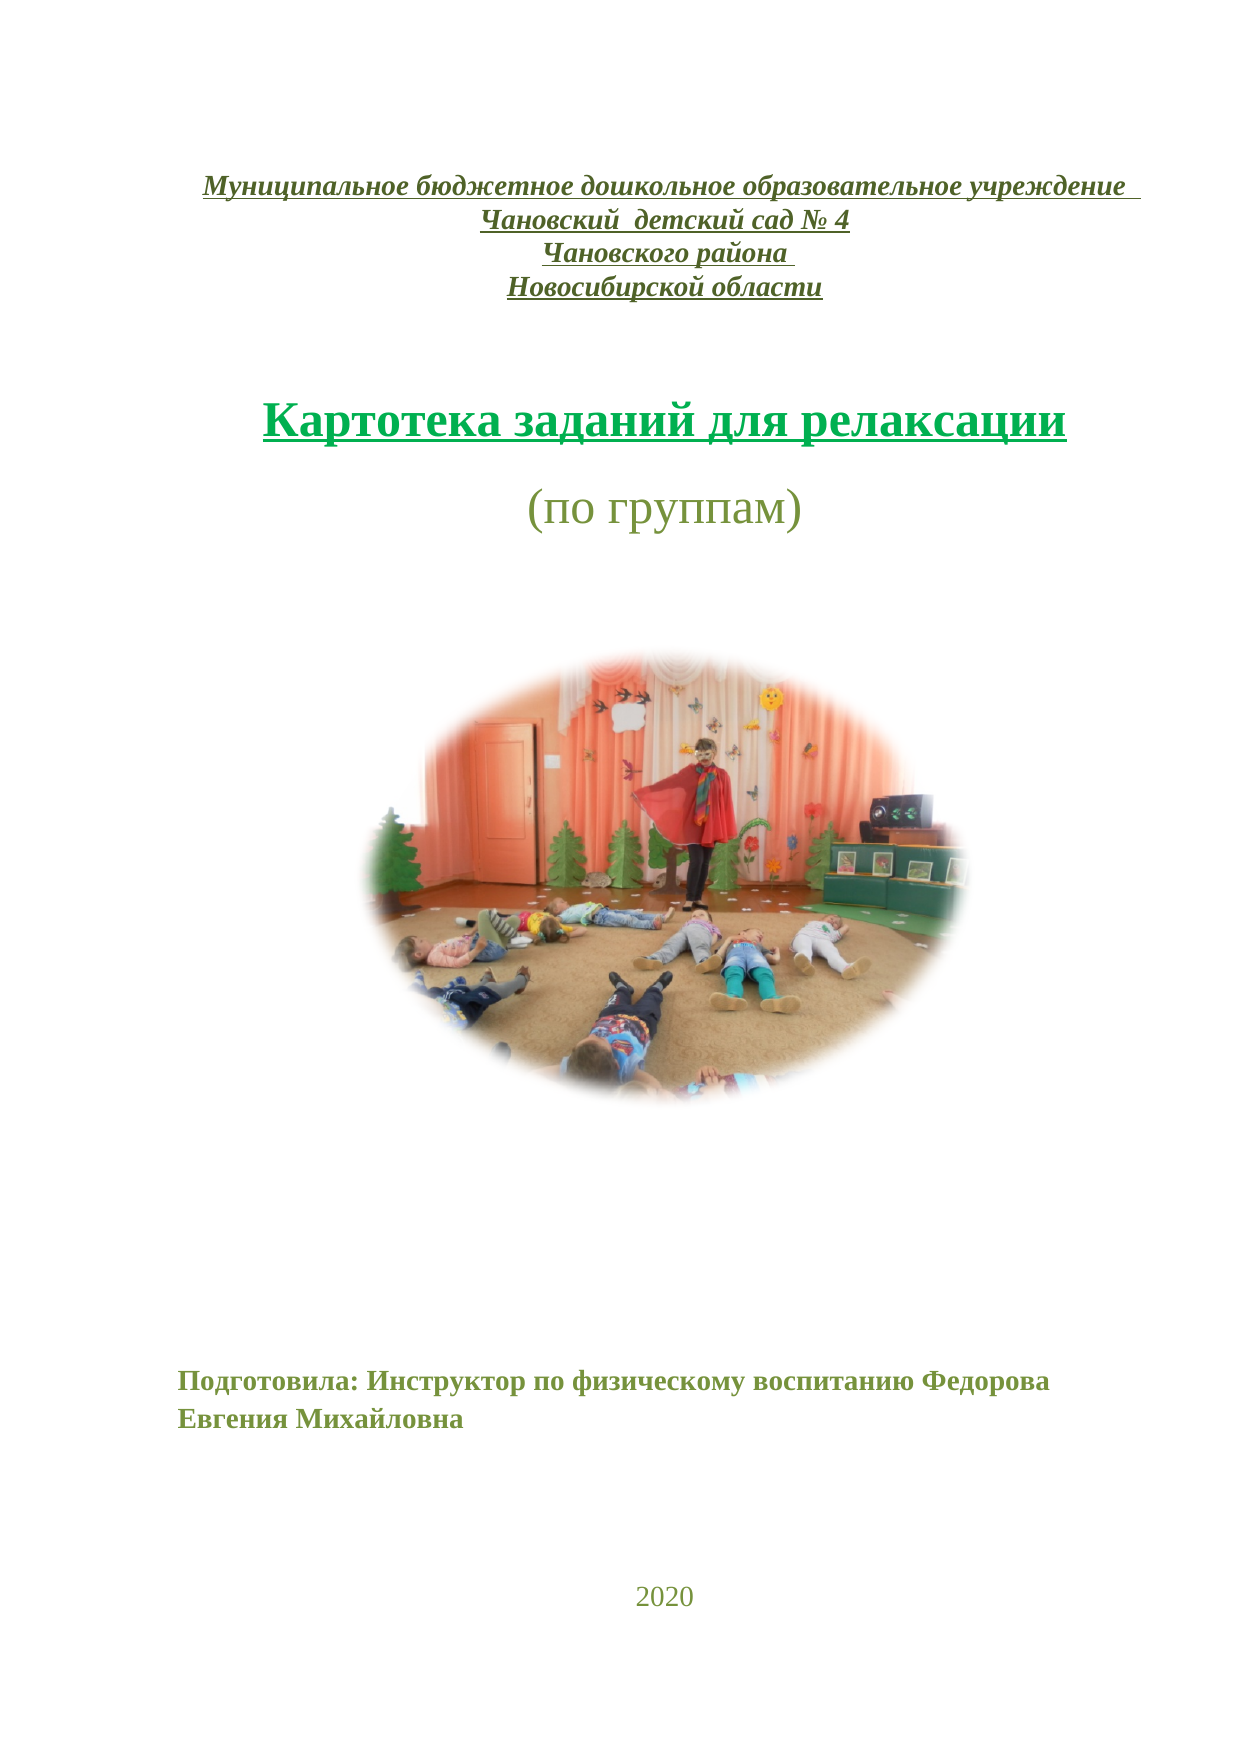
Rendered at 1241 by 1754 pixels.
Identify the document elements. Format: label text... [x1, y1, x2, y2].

text Подготовила: Инструктор по физическому воспитанию Федорова Евгения Михайловна [177, 1363, 1152, 1435]
text 2020 [177, 1579, 1152, 1613]
picture [385, 673, 945, 1081]
text (по группам) [177, 476, 1152, 534]
text Муниципальное бюджетное дошкольное образовательное учреждение [177, 168, 1152, 202]
text Новосибирской области [177, 269, 1152, 303]
text Картотека заданий для релаксации [177, 389, 1152, 447]
text Чановский детский сад № 4 [177, 202, 1152, 236]
text Чановского района [177, 236, 1152, 269]
